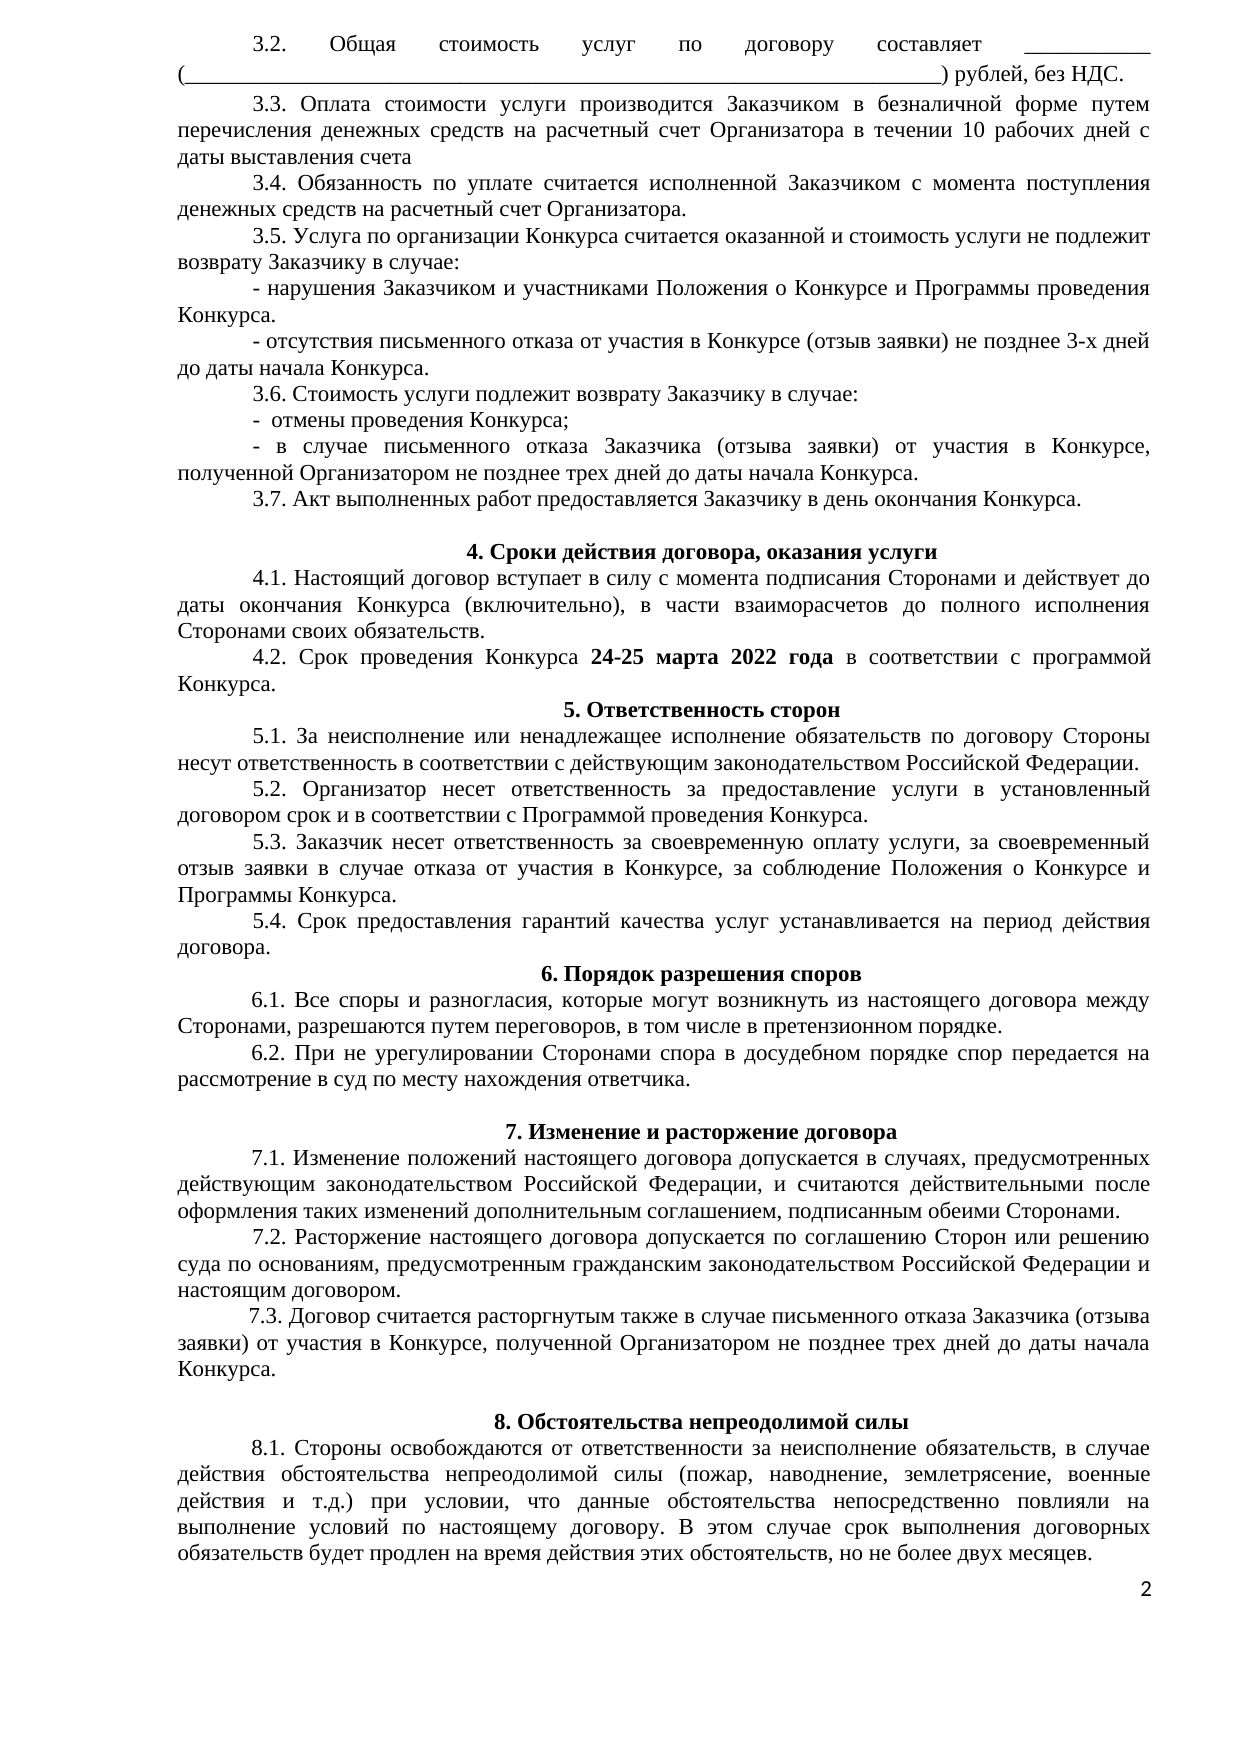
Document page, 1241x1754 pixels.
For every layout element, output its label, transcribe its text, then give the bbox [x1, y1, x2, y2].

text - отмены проведения Конкурса; [177, 406, 1152, 433]
text 3.3. Оплата стоимости услуги производится Заказчиком в безналичной форме путем перечисления денежных средств на расчетный счет Организатора в течении 10 рабочих дней с даты выставления счета [177, 90, 1152, 169]
text 7. Изменение и расторжение договора [177, 1118, 1152, 1144]
text - в случае письменного отказа Заказчика (отзыва заявки) от участия в Конкурсе, полученной Организатором не позднее трех дней до даты начала Конкурса. [177, 433, 1152, 485]
text 8.1. Стороны освобождаются от ответственности за неисполнение обязательств, в случае действия обстоятельства непреодолимой силы (пожар, наводнение, землетрясение, военные действия и т.д.) при условии, что данные обстоятельства непосредственно повлияли на выполнение условий по настоящему договору. В этом случае срок выполнения договорных обязательств будет продлен на время действия этих обстоятельств, но не более двух месяцев. [177, 1434, 1152, 1566]
text 8. Обстоятельства непреодолимой силы [177, 1408, 1152, 1434]
text 7.2. Расторжение настоящего договора допускается по соглашению Сторон или решению суда по основаниям, предусмотренным гражданским законодательством Российской Федерации и настоящим договором. [177, 1223, 1152, 1302]
text 6.2. При не урегулировании Сторонами спора в досудебном порядке спор передается на рассмотрение в суд по месту нахождения ответчика. [177, 1039, 1152, 1091]
text 3.2. Общая стоимость услуг по договору составляет ___________ (__________________________________________________________________) рублей, без НДС. [177, 29, 1152, 86]
text 4.2. Срок проведения Конкурса 24-25 марта 2022 года в соответствии с программой Конкурса. [177, 643, 1152, 696]
text 7.3. Договор считается расторгнутым также в случае письменного отказа Заказчика (отзыва заявки) от участия в Конкурсе, полученной Организатором не позднее трех дней до даты начала Конкурса. [177, 1302, 1152, 1381]
text 5.3. Заказчик несет ответственность за своевременную оплату услуги, за своевременный отзыв заявки в случае отказа от участия в Конкурсе, за соблюдение Положения о Конкурсе и Программы Конкурса. [177, 828, 1152, 907]
text 7.1. Изменение положений настоящего договора допускается в случаях, предусмотренных действующим законодательством Российской Федерации, и считаются действительными после оформления таких изменений дополнительным соглашением, подписанным обеими Сторонами. [177, 1144, 1152, 1223]
text 5.1. За неисполнение или ненадлежащее исполнение обязательств по договору Стороны несут ответственность в соответствии с действующим законодательством Российской Федерации. [177, 722, 1152, 775]
text 3.4. Обязанность по уплате считается исполненной Заказчиком с момента поступления денежных средств на расчетный счет Организатора. [177, 169, 1152, 222]
text 3.6. Стоимость услуги подлежит возврату Заказчику в случае: [177, 380, 1152, 406]
text 4.1. Настоящий договор вступает в силу с момента подписания Сторонами и действует до даты окончания Конкурса (включительно), в части взаиморасчетов до полного исполнения Сторонами своих обязательств. [177, 564, 1152, 643]
text 5. Ответственность сторон [177, 696, 1152, 722]
text 3.7. Акт выполненных работ предоставляется Заказчику в день окончания Конкурса. [177, 485, 1152, 512]
text 6.1. Все споры и разногласия, которые могут возникнуть из настоящего договора между Сторонами, разрешаются путем переговоров, в том числе в претензионном порядке. [177, 986, 1152, 1039]
text 3.5. Услуга по организации Конкурса считается оказанной и стоимость услуги не подлежит возврату Заказчику в случае: [177, 222, 1152, 274]
text 4. Сроки действия договора, оказания услуги [177, 538, 1152, 564]
text 6. Порядок разрешения споров [177, 960, 1152, 986]
text - отсутствия письменного отказа от участия в Конкурсе (отзыв заявки) не позднее 3-х дней до даты начала Конкурса. [177, 327, 1152, 380]
text 5.4. Срок предоставления гарантий качества услуг устанавливается на период действия договора. [177, 907, 1152, 960]
text - нарушения Заказчиком и участниками Положения о Конкурсе и Программы проведения Конкурса. [177, 274, 1152, 327]
text 5.2. Организатор несет ответственность за предоставление услуги в установленный договором срок и в соответствии с Программой проведения Конкурса. [177, 775, 1152, 828]
